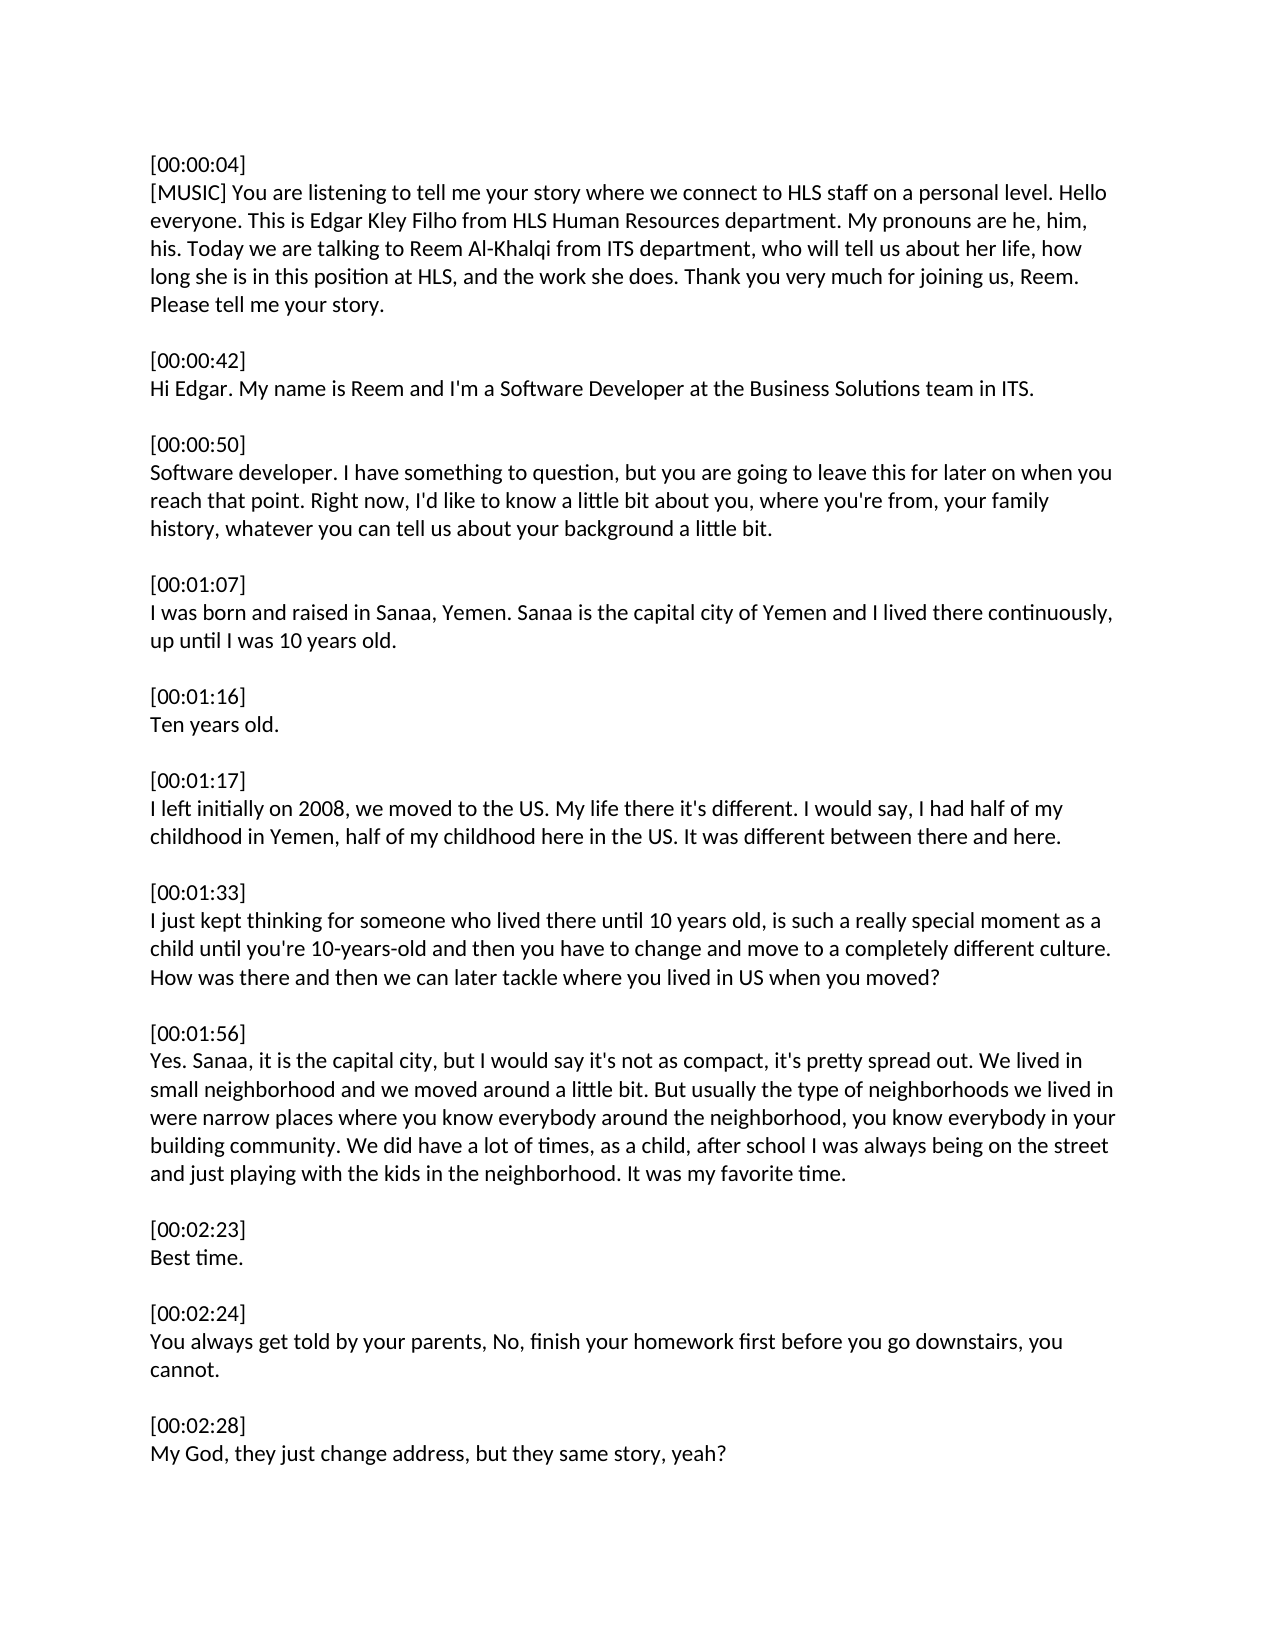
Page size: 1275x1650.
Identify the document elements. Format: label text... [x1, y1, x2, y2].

text [00:00:50] [150, 430, 1125, 458]
text Software developer. I have something to question, but you are going to leave this for later on when you reach that point. Right now, I'd like to know a little bit about you, where you're from, your family history, whatever you can tell us about your background a little bit. [150, 458, 1125, 542]
text Best time. [150, 1243, 1125, 1271]
text [00:02:28] [150, 1411, 1125, 1439]
text My God, they just change address, but they same story, yeah? [150, 1439, 1125, 1467]
text [00:00:04] [150, 150, 1125, 178]
text I left initially on 2008, we moved to the US. My life there it's different. I would say, I had half of my childhood in Yemen, half of my childhood here in the US. It was different between there and here. [150, 794, 1125, 851]
text [00:01:07] [150, 570, 1125, 598]
text You always get told by your parents, No, finish your homework first before you go downstairs, you cannot. [150, 1327, 1125, 1383]
text [00:01:56] [150, 1019, 1125, 1047]
text [00:01:33] [150, 878, 1125, 907]
text Hi Edgar. My name is Reem and I'm a Software Developer at the Business Solutions team in ITS. [150, 374, 1125, 402]
text [00:02:23] [150, 1215, 1125, 1243]
text Yes. Sanaa, it is the capital city, but I would say it's not as compact, it's pretty spread out. We lived in small neighborhood and we moved around a little bit. But usually the type of neighborhoods we lived in were narrow places where you know everybody around the neighborhood, you know everybody in your building community. We did have a lot of times, as a child, after school I was always being on the street and just playing with the kids in the neighborhood. It was my favorite time. [150, 1047, 1125, 1187]
text [00:00:42] [150, 346, 1125, 374]
text [00:02:24] [150, 1299, 1125, 1327]
text [00:01:17] [150, 766, 1125, 794]
text [MUSIC] You are listening to tell me your story where we connect to HLS staff on a personal level. Hello everyone. This is Edgar Kley Filho from HLS Human Resources department. My pronouns are he, him, his. Today we are talking to Reem Al-Khalqi from ITS department, who will tell us about her life, how long she is in this position at HLS, and the work she does. Thank you very much for joining us, Reem. Please tell me your story. [150, 178, 1125, 318]
text Ten years old. [150, 710, 1125, 738]
text I was born and raised in Sanaa, Yemen. Sanaa is the capital city of Yemen and I lived there continuously, up until I was 10 years old. [150, 598, 1125, 654]
text I just kept thinking for someone who lived there until 10 years old, is such a really special moment as a child until you're 10-years-old and then you have to change and move to a completely different culture. How was there and then we can later tackle where you lived in US when you moved? [150, 907, 1125, 991]
text [00:01:16] [150, 682, 1125, 710]
